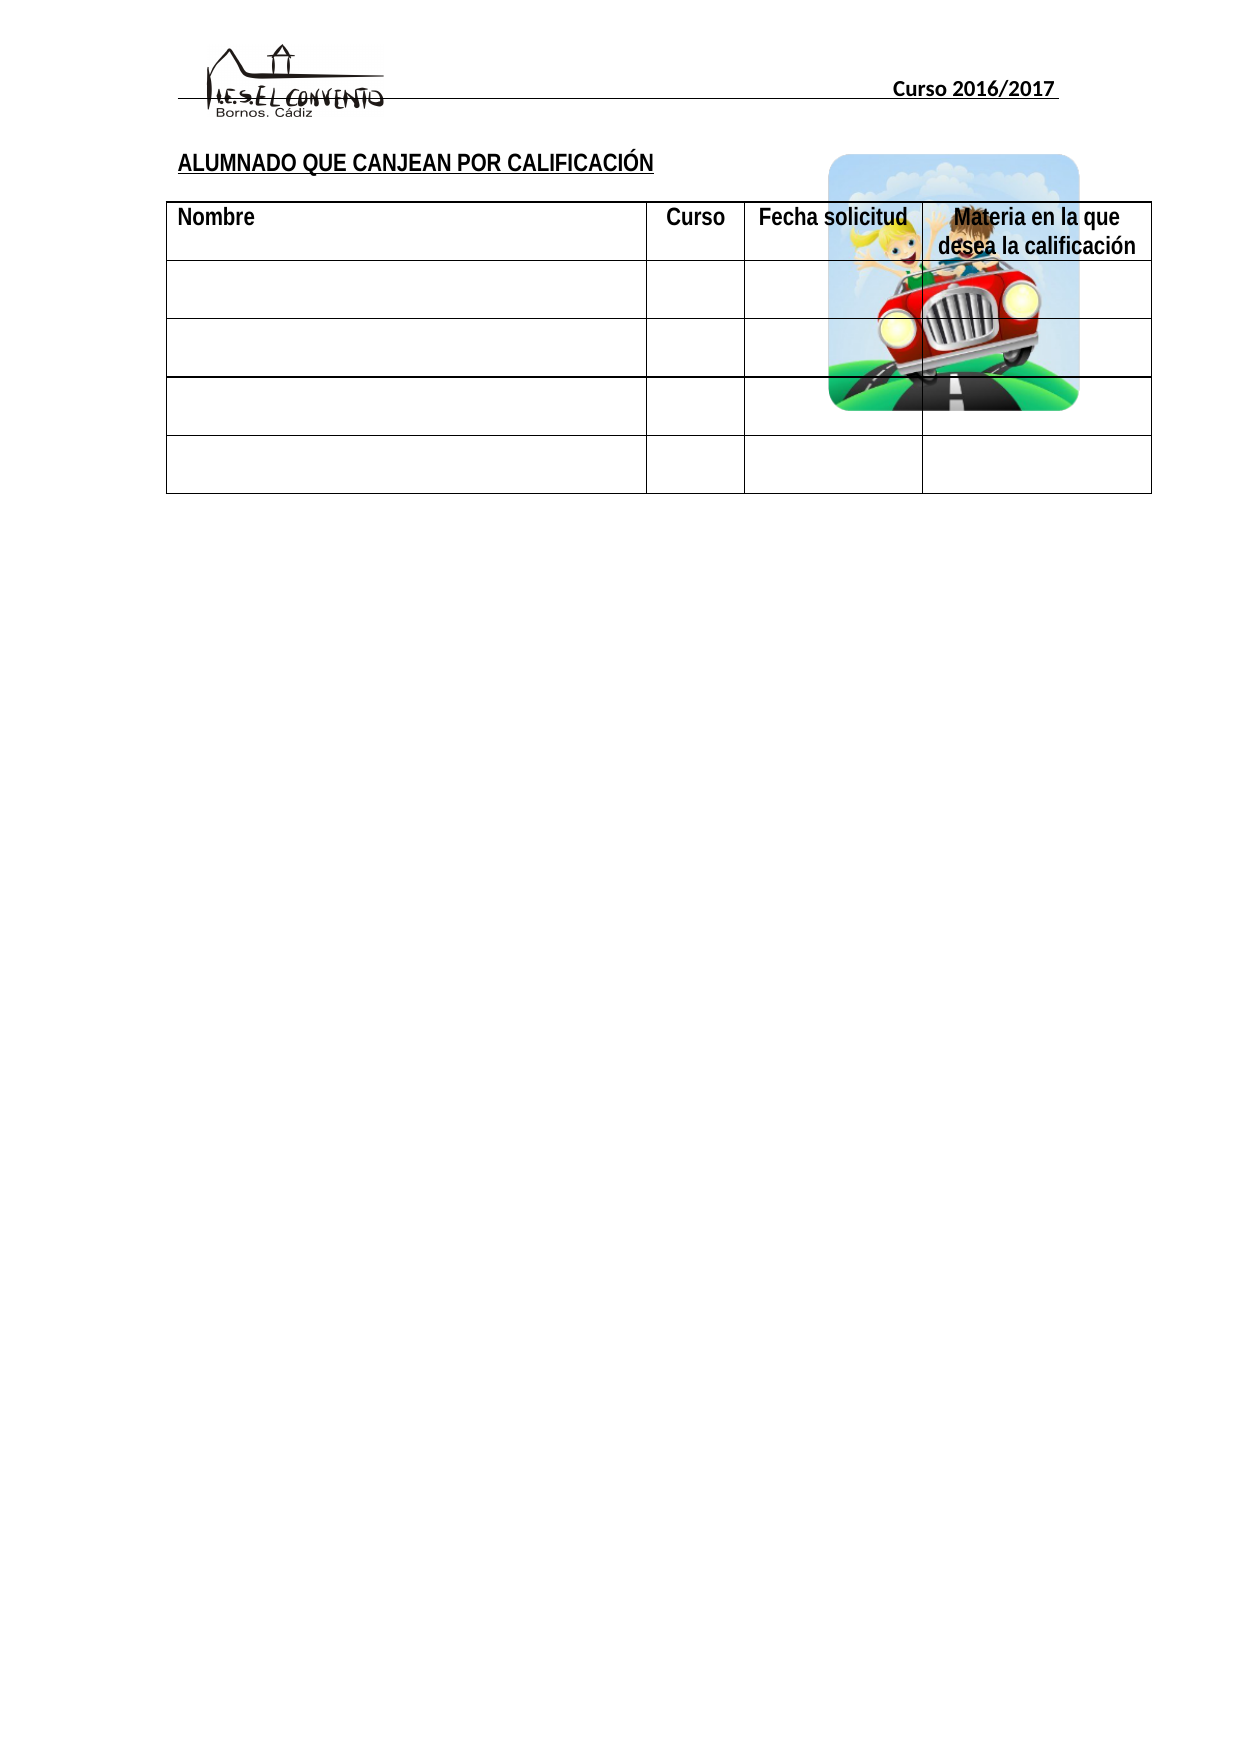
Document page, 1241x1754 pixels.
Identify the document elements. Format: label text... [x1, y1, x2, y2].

table_cell [745, 436, 922, 493]
table_header Fecha solicitud [745, 203, 922, 260]
table_cell [167, 319, 646, 376]
table_header Curso [647, 203, 744, 260]
table_cell [647, 436, 744, 493]
table_cell [923, 261, 1151, 318]
picture [206, 44, 384, 98]
table_cell [167, 378, 646, 435]
table_cell [923, 378, 1151, 435]
table_cell [647, 261, 744, 318]
picture [206, 99, 384, 117]
table_cell [167, 261, 646, 318]
text ALUMNADO QUE CANJEAN POR CALIFICACIÓN [177, 148, 1063, 176]
table_header Materia en la que desea la calificación [923, 203, 1151, 260]
table_cell [647, 319, 744, 376]
table_cell [923, 436, 1151, 493]
table_cell [745, 319, 922, 376]
picture [828, 153, 1086, 201]
table_header Nombre [167, 203, 646, 260]
table_cell [167, 436, 646, 493]
table_cell [745, 261, 922, 318]
table_cell [745, 378, 922, 435]
table_cell [923, 319, 1151, 376]
table_cell [647, 378, 744, 435]
